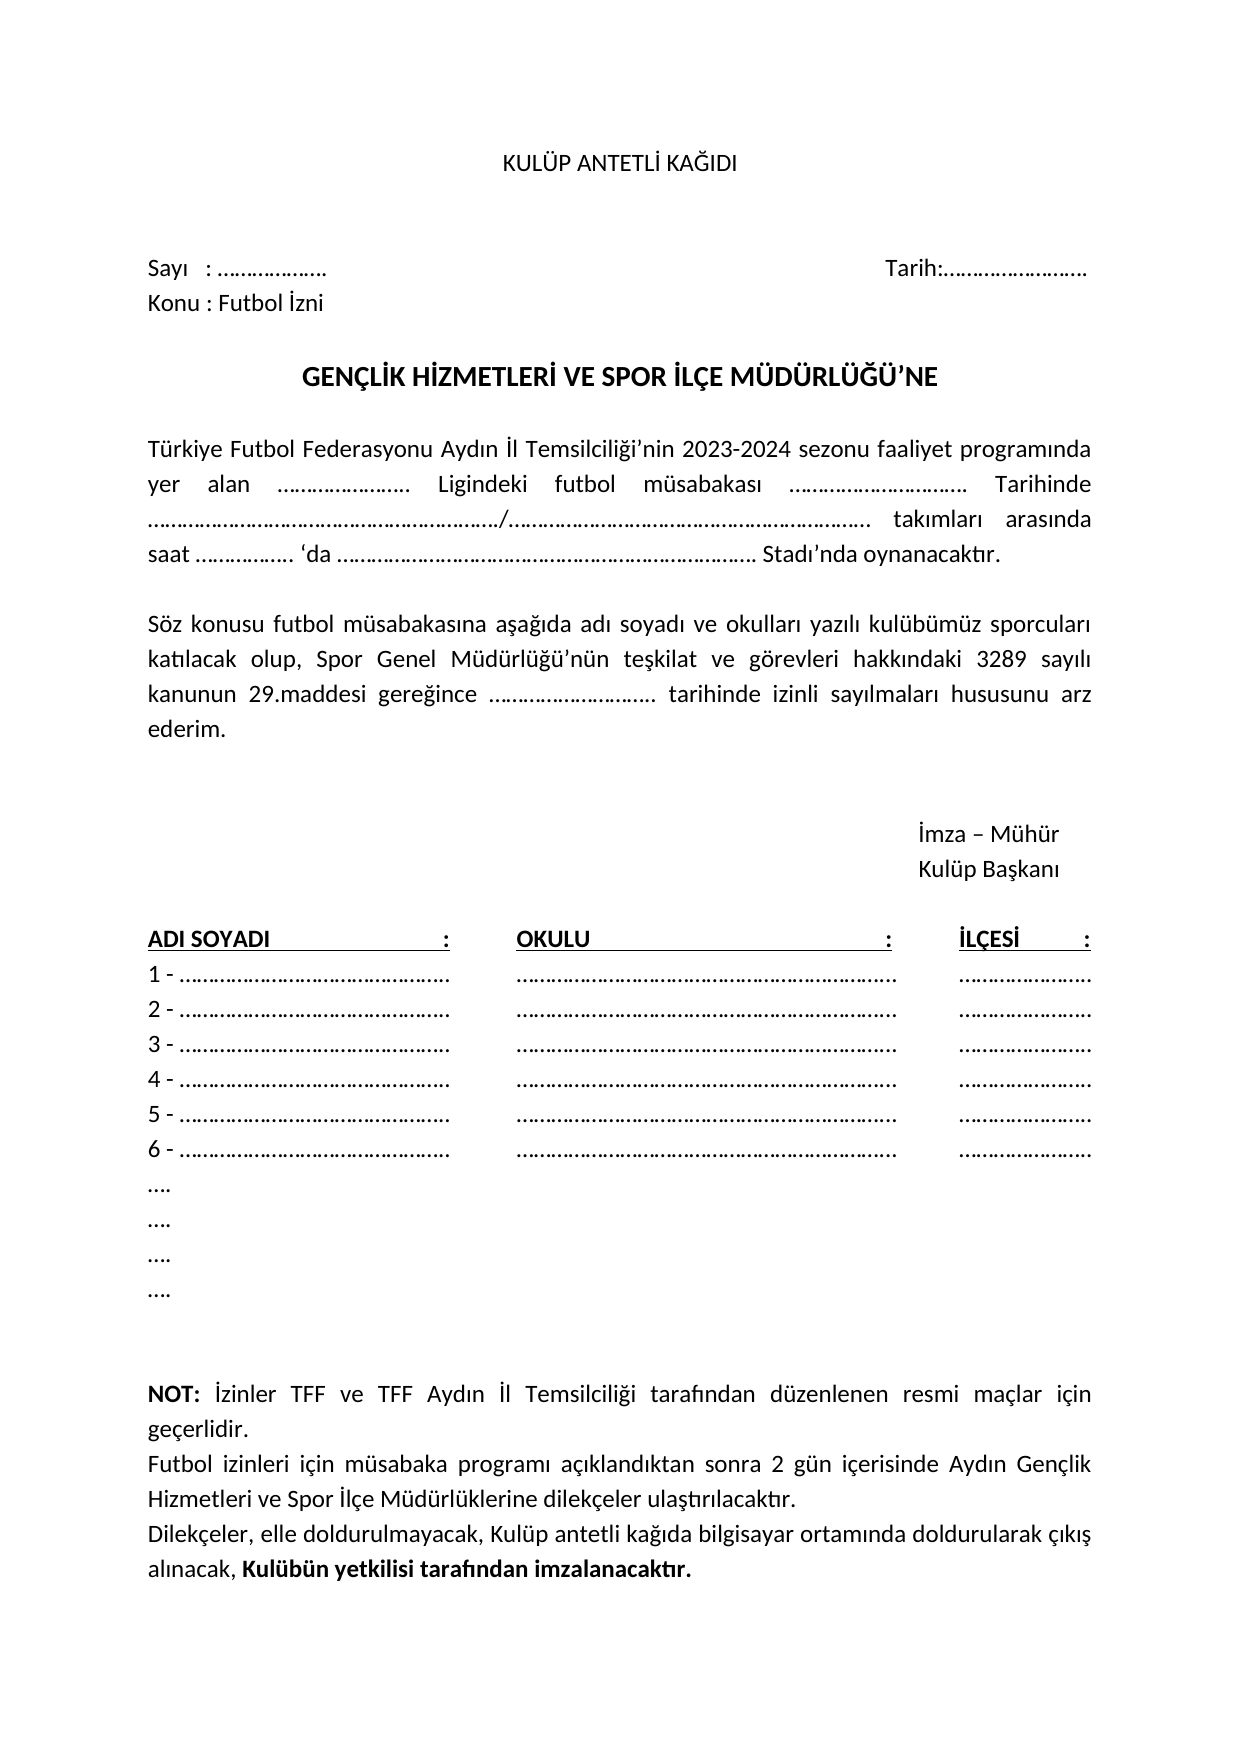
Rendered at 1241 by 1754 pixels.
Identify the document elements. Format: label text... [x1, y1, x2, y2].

text Söz konusu futbol müsabakasına aşağıda adı soyadı ve okulları yazılı kulübümüz sporcuları katılacak olup, Spor Genel Müdürlüğü’nün teşkilat ve görevleri hakkındaki 3289 sayılı kanunun 29.maddesi gereğince ……………………….. tarihinde izinli sayılmaları hususunu arz ederim. [148, 608, 1093, 744]
text …. [148, 1203, 1093, 1234]
text 5 - ……………………………………….. ………………………………………………………... ………………….. [148, 1098, 1093, 1129]
text Kulüp Başkanı [885, 853, 1093, 884]
text Dilekçeler, elle doldurulmayacak, Kulüp antetli kağıda bilgisayar ortamında doldurularak çıkış alınacak, Kulübün yetkilisi tarafından imzalanacaktır. [148, 1518, 1093, 1584]
text 2 - ……………………………………….. ………………………………………………………... ………………….. [148, 993, 1093, 1024]
text ADI SOYADI : OKULU : İLÇESİ : [148, 923, 1093, 954]
text …. [148, 1168, 1093, 1199]
text 6 - ……………………………………….. ………………………………………………………... ………………….. [148, 1133, 1093, 1164]
text NOT: İzinler TFF ve TFF Aydın İl Temsilciliği tarafından düzenlenen resmi maçlar için geçerlidir. [148, 1378, 1093, 1444]
text 4 - ……………………………………….. ………………………………………………………... ………………….. [148, 1063, 1093, 1094]
text 3 - ……………………………………….. ………………………………………………………... ………………….. [148, 1028, 1093, 1059]
text …. [148, 1238, 1093, 1269]
text Konu : Futbol İzni [148, 288, 1093, 318]
text KULÜP ANTETLİ KAĞIDI [148, 148, 1093, 178]
text İmza – Mühür [885, 818, 1093, 849]
text Türkiye Futbol Federasyonu Aydın İl Temsilciliği’nin 2023-2024 sezonu faaliyet programında yer alan ………………….. Ligindeki futbol müsabakası …………………………. Tarihinde ……………………………………………………./……………………………………………………… takımları arasında saat …………….. ‘da ………………………………………………………………. Stadı’nda oynanacaktır. [148, 433, 1093, 569]
text Sayı : ………………. Tarih:……………………. [148, 253, 1093, 283]
text …. [148, 1273, 1093, 1304]
text Futbol izinleri için müsabaka programı açıklandıktan sonra 2 gün içerisinde Aydın Gençlik Hizmetleri ve Spor İlçe Müdürlüklerine dilekçeler ulaştırılacaktır. [148, 1448, 1093, 1514]
text GENÇLİK HİZMETLERİ VE SPOR İLÇE MÜDÜRLÜĞÜ’NE [148, 358, 1093, 393]
text 1 - ……………………………………….. ………………………………………………………... ………………….. [148, 958, 1093, 989]
